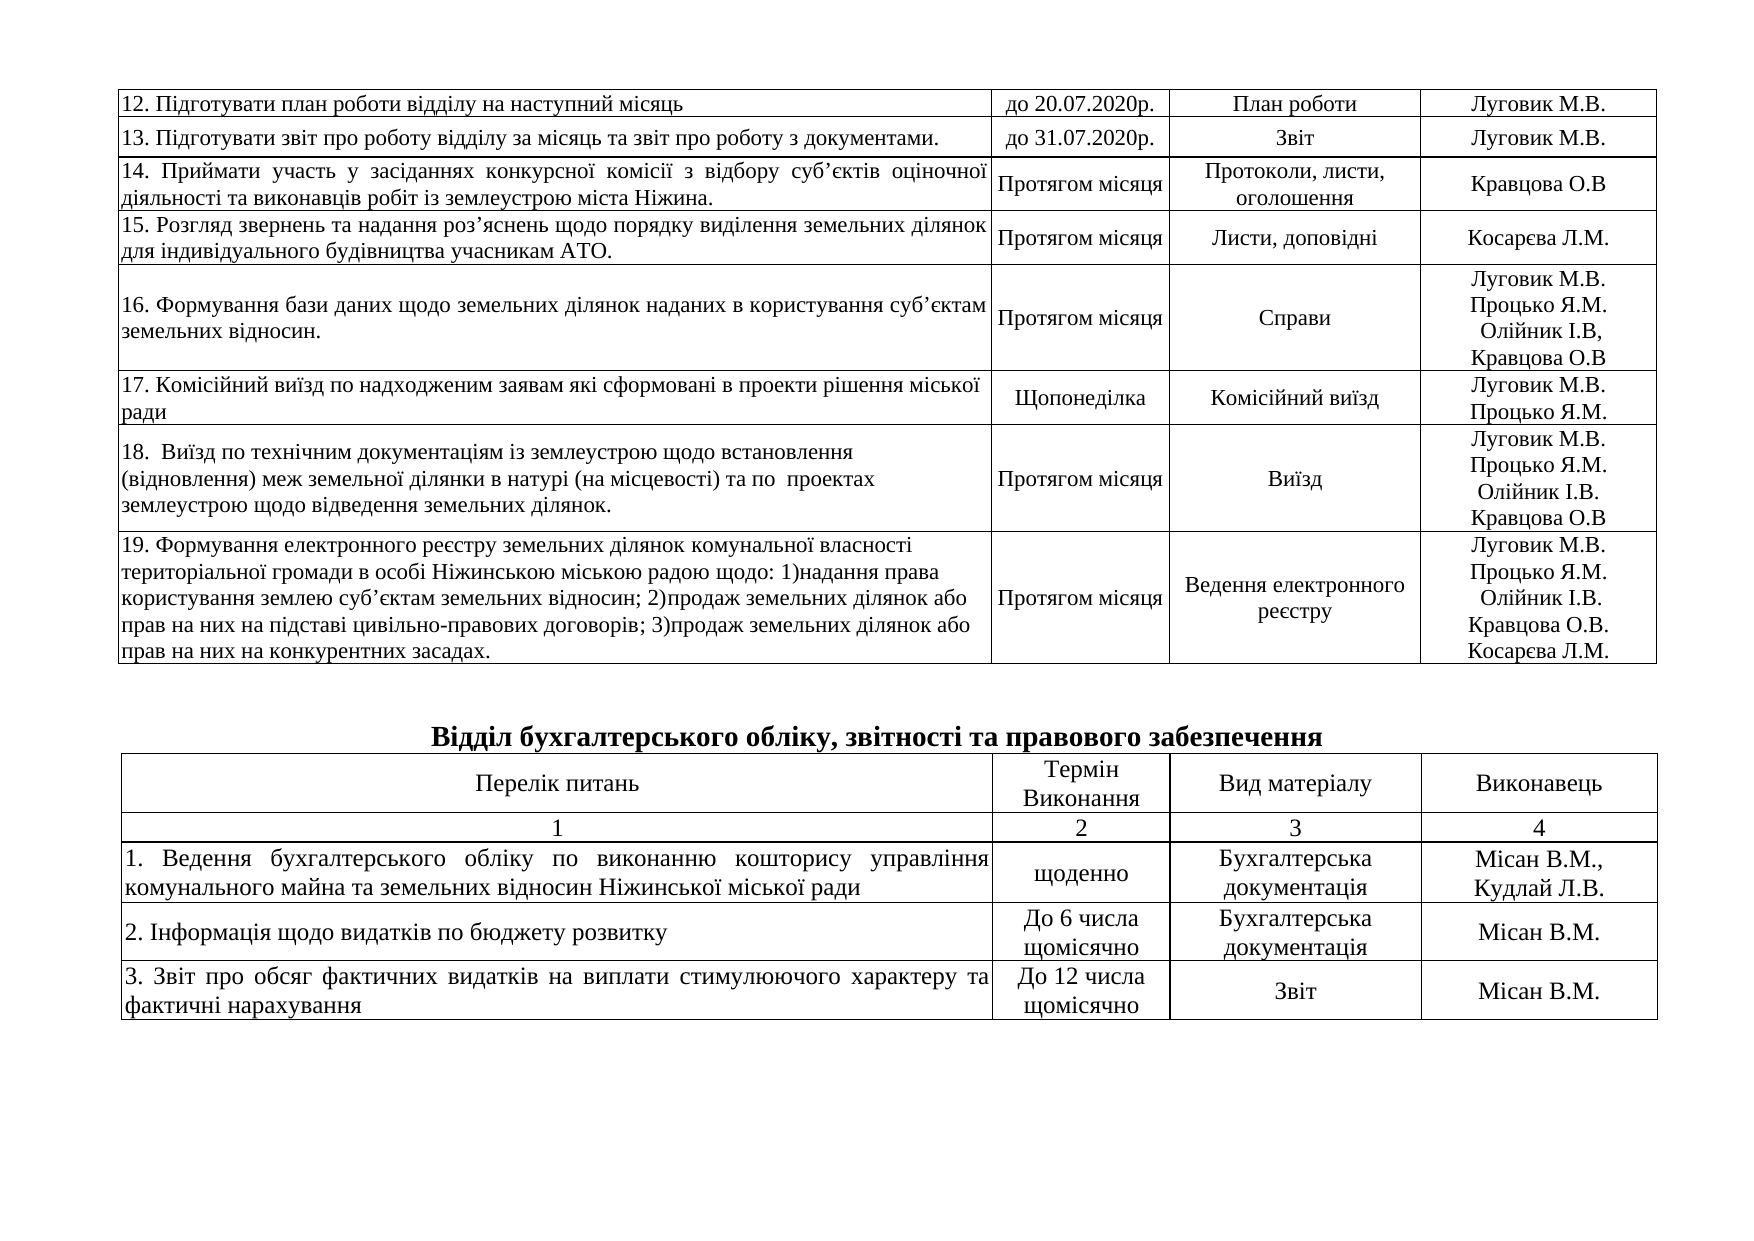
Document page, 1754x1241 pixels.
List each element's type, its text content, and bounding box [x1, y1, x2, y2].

table_header Вид матеріалу [1171, 754, 1421, 812]
table_cell Кравцова О.В [1421, 158, 1656, 210]
table_cell Луговик М.В. Процько Я.М. [1421, 371, 1656, 424]
table_header Виконавець [1422, 754, 1657, 812]
text Відділ бухгалтерського обліку, звітності та правового забезпечення [118, 719, 1636, 753]
table_cell 3 [1171, 813, 1421, 841]
table_cell Звіт [1171, 961, 1421, 1019]
table_cell до 31.07.2020р. [992, 117, 1169, 156]
table_header Термін Виконання [993, 754, 1169, 812]
table_cell До 12 числа щомісячно [993, 961, 1169, 1019]
table_cell 19. Формування електронного реєстру земельних ділянок комунальної власності територіальної громади в особі Ніжинською міською радою щодо: 1)надання права користування землею суб’єктам земельних відносин; 2)продаж земельних ділянок або прав на них на підставі цивільно-правових договорів; 3)продаж земельних ділянок або прав на них на конкурентних засадах. [119, 532, 991, 663]
table_cell Звіт [1170, 117, 1420, 156]
table_cell 3. Звіт про обсяг фактичних видатків на виплати стимулюючого характеру та фактичні нарахування [122, 961, 992, 1019]
table_cell 13. Підготувати звіт про роботу відділу за місяць та звіт про роботу з документами. [119, 117, 991, 156]
table_cell 15. Розгляд звернень та надання роз’яснень щодо порядку виділення земельних ділянок для індивідуального будівництва учасникам АТО. [119, 211, 991, 264]
table_cell Комісійний виїзд [1170, 371, 1420, 424]
table_cell Луговик М.В. [1421, 90, 1656, 116]
table_cell Листи, доповідні [1170, 211, 1420, 264]
table_cell Місан В.М. [1422, 903, 1657, 960]
table_cell 17. Комісійний виїзд по надходженим заявам які сформовані в проекти рішення міської ради [119, 371, 991, 424]
table_cell 1. Ведення бухгалтерського обліку по виконанню кошторису управління комунального майна та земельних відносин Ніжинської міської ради [122, 843, 992, 902]
table_cell Луговик М.В. Процько Я.М. Олійник І.В. Кравцова О.В [1421, 425, 1656, 531]
table_cell До 6 числа щомісячно [993, 903, 1169, 960]
table_header Перелік питань [122, 754, 992, 812]
table_cell Косарєва Л.М. [1421, 211, 1656, 264]
table_cell Протягом місяця [992, 265, 1169, 370]
table_cell Протягом місяця [992, 532, 1169, 663]
table_cell Протягом місяця [992, 158, 1169, 210]
table_cell 16. Формування бази даних щодо земельних ділянок наданих в користування суб’єктам земельних відносин. [119, 265, 991, 370]
table_cell 18. Виїзд по технічним документаціям із землеустрою щодо встановлення (відновлення) меж земельної ділянки в натурі (на місцевості) та по проектах землеустрою щодо відведення земельних ділянок. [119, 425, 991, 531]
table_cell Справи [1170, 265, 1420, 370]
table_cell 14. Приймати участь у засіданнях конкурсної комісії з відбору суб’єктів оціночної діяльності та виконавців робіт із землеустрою міста Ніжина. [119, 158, 991, 210]
table_cell 12. Підготувати план роботи відділу на наступний місяць [119, 90, 991, 116]
table_cell Бухгалтерська документація [1171, 843, 1421, 902]
table_cell Щопонеділка [992, 371, 1169, 424]
table_cell Протягом місяця [992, 211, 1169, 264]
table_cell Ведення електронного реєстру [1170, 532, 1420, 663]
table_cell Місан В.М. [1422, 961, 1657, 1019]
table_cell План роботи [1170, 90, 1420, 116]
table_cell Виїзд [1170, 425, 1420, 531]
table_cell 2. Інформація щодо видатків по бюджету розвитку [122, 903, 992, 960]
table_cell Луговик М.В. [1421, 117, 1656, 156]
table_cell Протоколи, листи, оголошення [1170, 158, 1420, 210]
table_cell Луговик М.В. Процько Я.М. Олійник І.В. Кравцова О.В. Косарєва Л.М. [1421, 532, 1656, 663]
table_cell Місан В.М., Кудлай Л.В. [1422, 843, 1657, 902]
table_cell Луговик М.В. Процько Я.М. Олійник І.В, Кравцова О.В [1421, 265, 1656, 370]
table_cell 4 [1422, 813, 1657, 841]
table_cell щоденно [993, 843, 1169, 902]
table_cell 2 [993, 813, 1169, 841]
table_cell Протягом місяця [992, 425, 1169, 531]
table_cell Бухгалтерська документація [1171, 903, 1421, 960]
table_cell 1 [122, 813, 992, 841]
table_cell до 20.07.2020р. [992, 90, 1169, 116]
